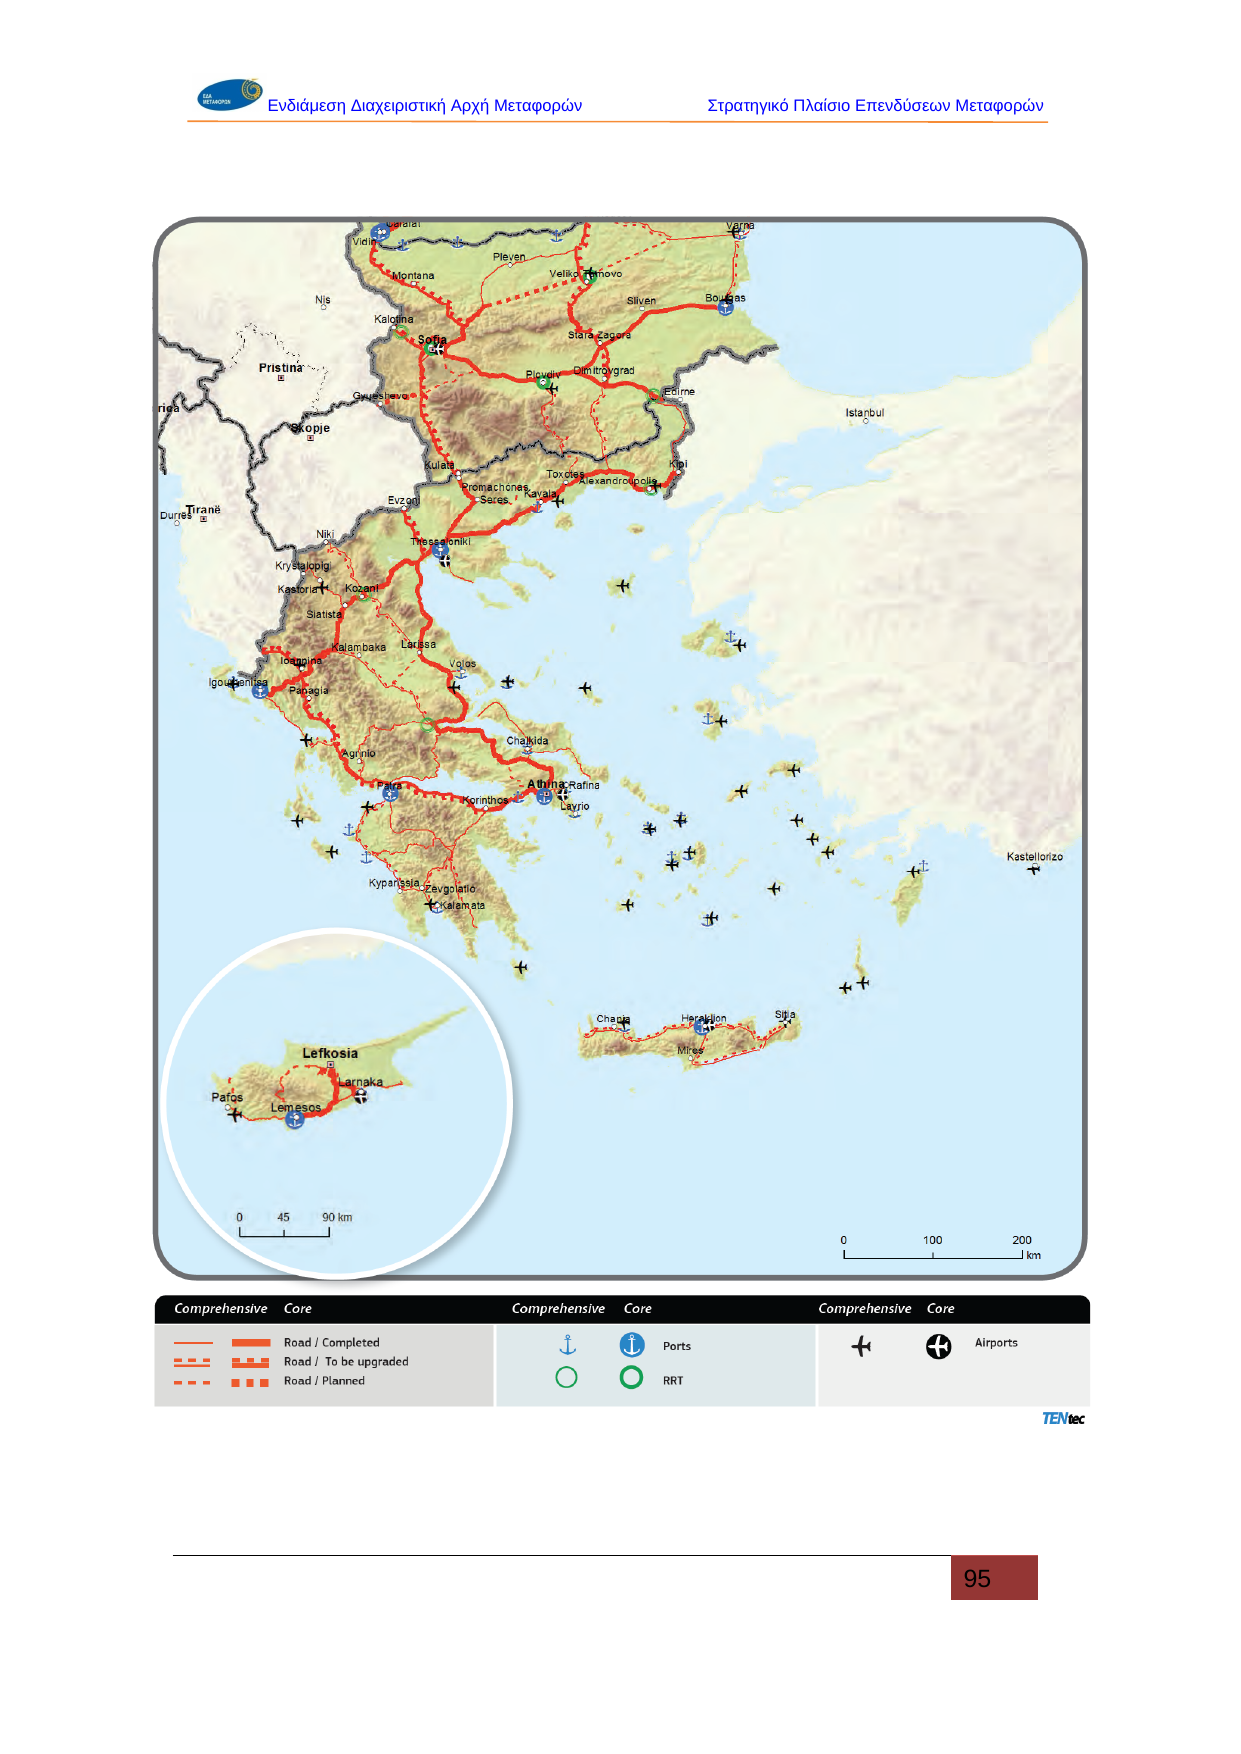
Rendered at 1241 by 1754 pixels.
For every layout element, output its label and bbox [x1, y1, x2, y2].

picture [192, 73, 268, 112]
